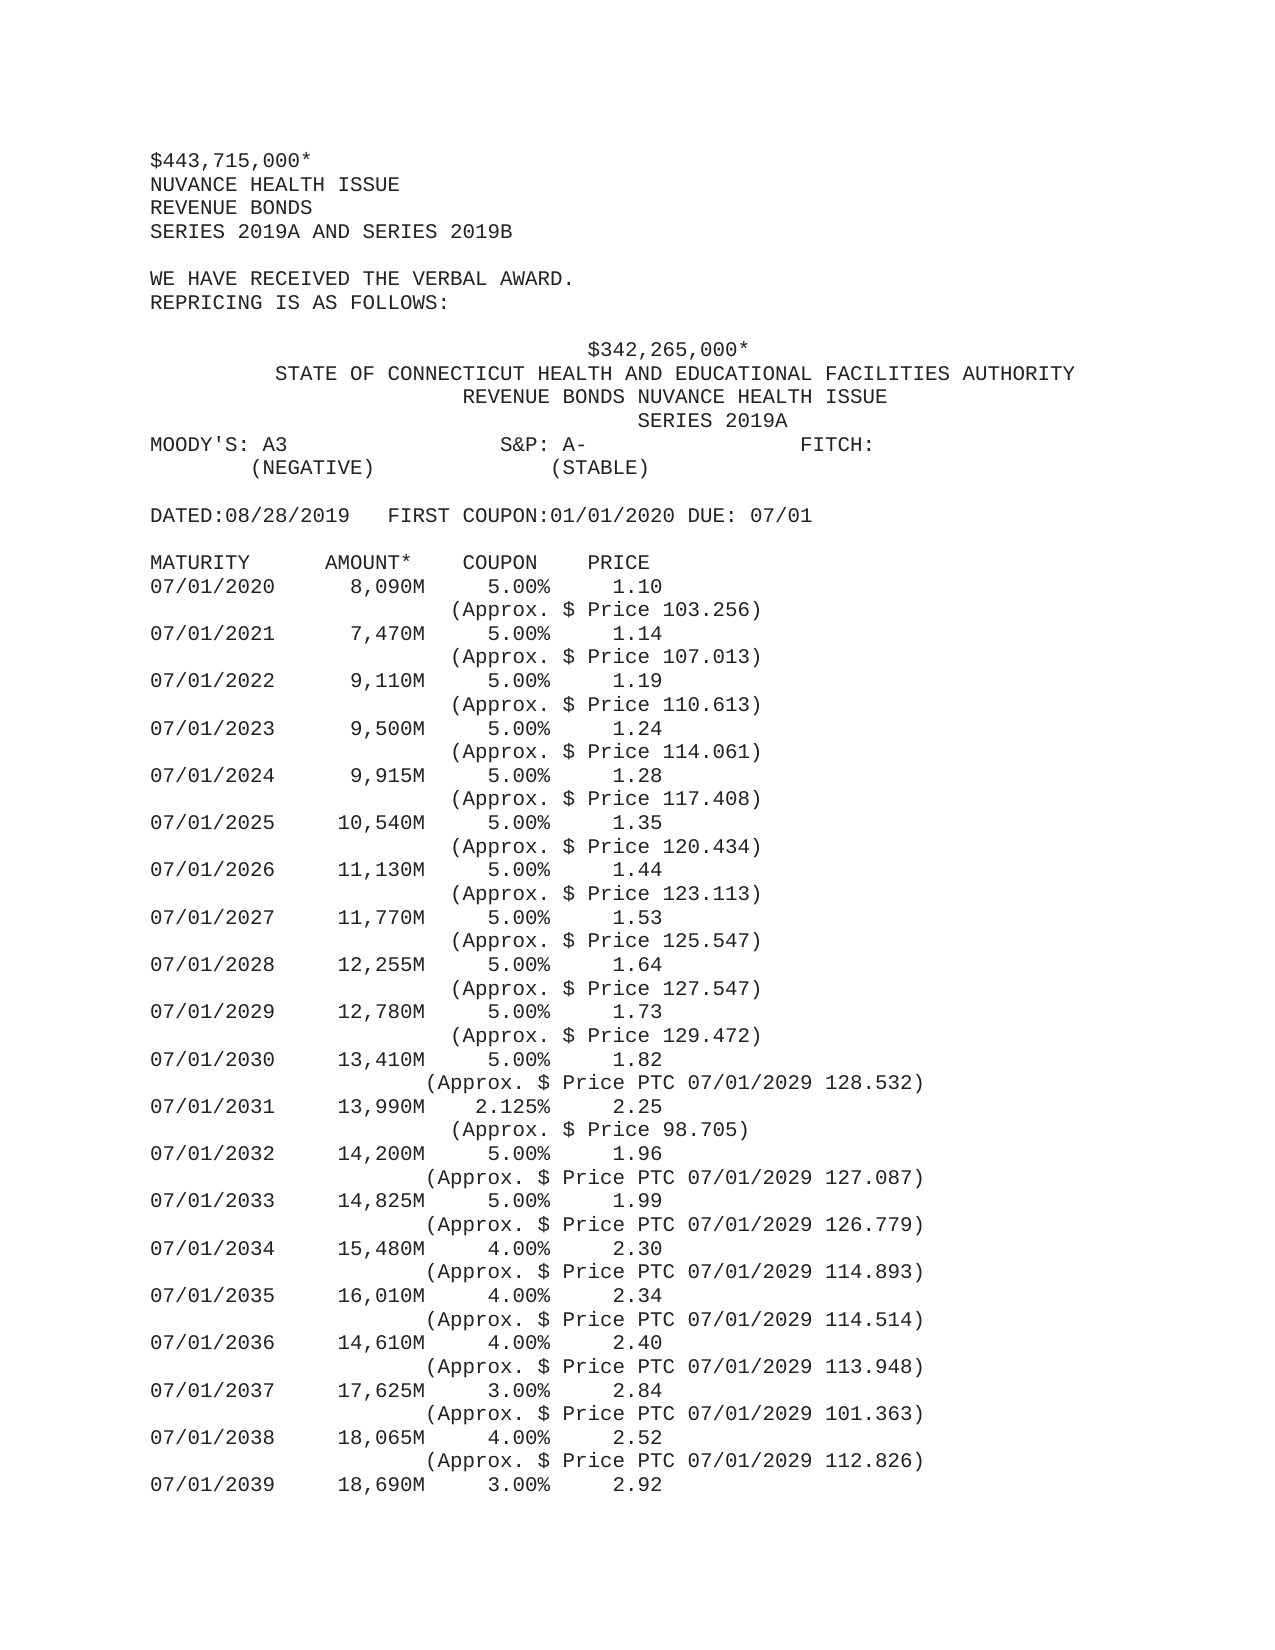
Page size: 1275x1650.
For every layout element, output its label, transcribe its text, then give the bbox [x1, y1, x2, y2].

text (Approx. $ Price 129.472) [150, 1025, 1125, 1048]
text (Approx. $ Price PTC 07/01/2029 128.532) [150, 1072, 1125, 1096]
text 07/01/2026 11,130M 5.00% 1.44 [150, 859, 1125, 883]
text NUVANCE HEALTH ISSUE [150, 174, 1125, 197]
text REVENUE BONDS NUVANCE HEALTH ISSUE [150, 386, 1125, 410]
text 07/01/2031 13,990M 2.125% 2.25 [150, 1096, 1125, 1119]
text (Approx. $ Price 125.547) [150, 930, 1125, 954]
text DATED:08/28/2019 FIRST COUPON:01/01/2020 DUE: 07/01 [150, 505, 1125, 528]
text 07/01/2039 18,690M 3.00% 2.92 [150, 1474, 1125, 1498]
text (Approx. $ Price 120.434) [150, 836, 1125, 859]
text (Approx. $ Price PTC 07/01/2029 113.948) [150, 1356, 1125, 1379]
text MOODY'S: A3 S&P: A- FITCH: [150, 434, 1125, 457]
text 07/01/2027 11,770M 5.00% 1.53 [150, 907, 1125, 930]
text REPRICING IS AS FOLLOWS: [150, 292, 1125, 316]
text $342,265,000* [150, 339, 1125, 363]
text (Approx. $ Price PTC 07/01/2029 101.363) [150, 1403, 1125, 1427]
text (Approx. $ Price PTC 07/01/2029 126.779) [150, 1214, 1125, 1238]
text 07/01/2034 15,480M 4.00% 2.30 [150, 1238, 1125, 1261]
text $443,715,000* [150, 150, 1125, 174]
text 07/01/2029 12,780M 5.00% 1.73 [150, 1001, 1125, 1025]
text (Approx. $ Price PTC 07/01/2029 112.826) [150, 1451, 1125, 1474]
text (Approx. $ Price PTC 07/01/2029 114.893) [150, 1261, 1125, 1285]
text (Approx. $ Price 123.113) [150, 883, 1125, 907]
text 07/01/2037 17,625M 3.00% 2.84 [150, 1379, 1125, 1403]
text 07/01/2036 14,610M 4.00% 2.40 [150, 1332, 1125, 1356]
text 07/01/2030 13,410M 5.00% 1.82 [150, 1048, 1125, 1072]
text STATE OF CONNECTICUT HEALTH AND EDUCATIONAL FACILITIES AUTHORITY [150, 363, 1125, 386]
text 07/01/2023 9,500M 5.00% 1.24 [150, 717, 1125, 741]
text (Approx. $ Price PTC 07/01/2029 114.514) [150, 1309, 1125, 1332]
text 07/01/2024 9,915M 5.00% 1.28 [150, 765, 1125, 788]
text (Approx. $ Price 127.547) [150, 978, 1125, 1001]
text (NEGATIVE) (STABLE) [150, 457, 1125, 481]
text (Approx. $ Price 107.013) [150, 647, 1125, 670]
text MATURITY AMOUNT* COUPON PRICE [150, 552, 1125, 576]
text (Approx. $ Price 110.613) [150, 694, 1125, 717]
text 07/01/2020 8,090M 5.00% 1.10 [150, 576, 1125, 599]
text WE HAVE RECEIVED THE VERBAL AWARD. [150, 268, 1125, 292]
text 07/01/2035 16,010M 4.00% 2.34 [150, 1285, 1125, 1309]
text SERIES 2019A AND SERIES 2019B [150, 221, 1125, 244]
text 07/01/2038 18,065M 4.00% 2.52 [150, 1427, 1125, 1451]
text 07/01/2033 14,825M 5.00% 1.99 [150, 1190, 1125, 1214]
text 07/01/2032 14,200M 5.00% 1.96 [150, 1143, 1125, 1167]
text (Approx. $ Price 117.408) [150, 788, 1125, 812]
text SERIES 2019A [150, 410, 1125, 434]
text 07/01/2021 7,470M 5.00% 1.14 [150, 623, 1125, 647]
text (Approx. $ Price 98.705) [150, 1119, 1125, 1143]
text 07/01/2022 9,110M 5.00% 1.19 [150, 670, 1125, 694]
text (Approx. $ Price 114.061) [150, 741, 1125, 765]
text 07/01/2025 10,540M 5.00% 1.35 [150, 812, 1125, 836]
text REVENUE BONDS [150, 197, 1125, 221]
text 07/01/2028 12,255M 5.00% 1.64 [150, 954, 1125, 978]
text (Approx. $ Price PTC 07/01/2029 127.087) [150, 1167, 1125, 1190]
text (Approx. $ Price 103.256) [150, 599, 1125, 623]
